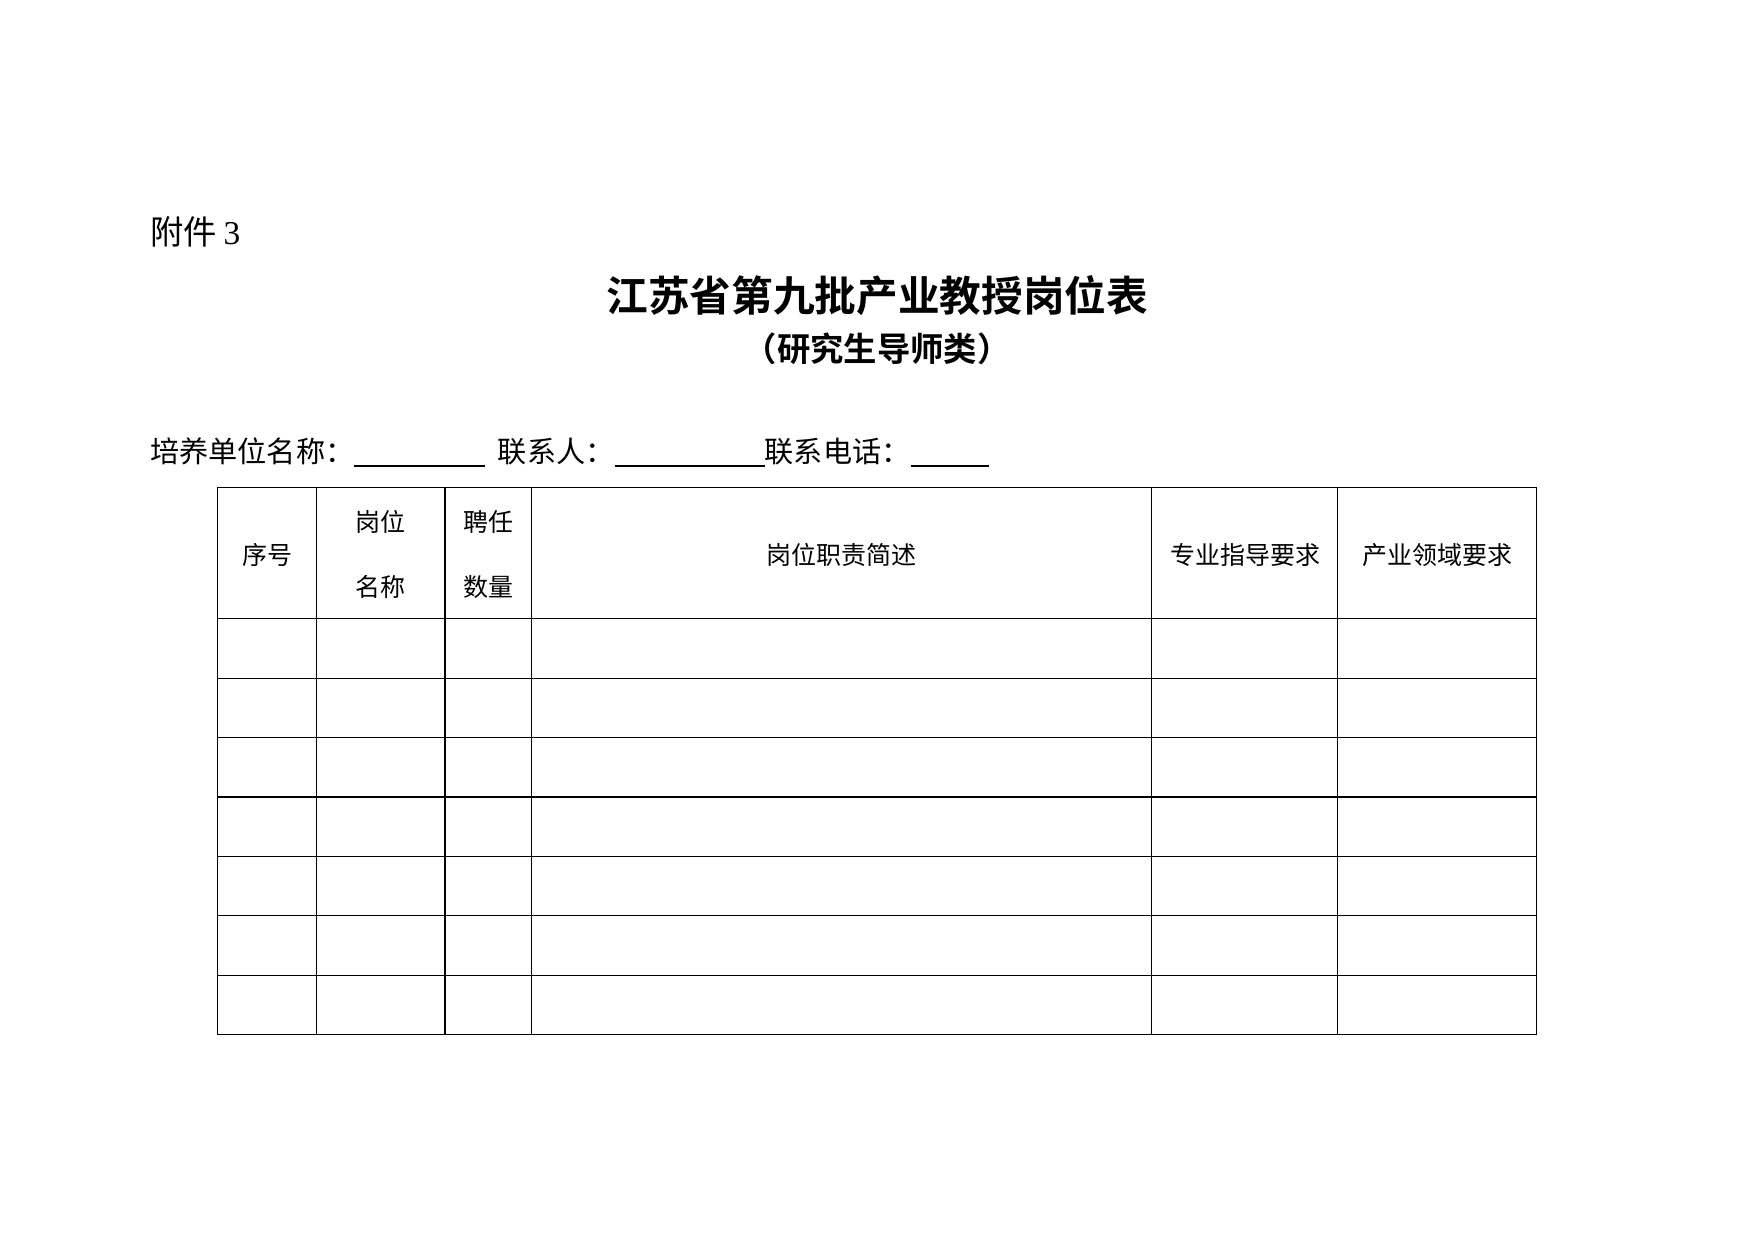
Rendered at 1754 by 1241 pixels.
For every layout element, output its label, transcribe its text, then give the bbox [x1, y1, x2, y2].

table_cell [1338, 916, 1536, 974]
table_cell [317, 916, 444, 974]
table_header 专业指导要求 [1152, 488, 1337, 618]
table_header 聘任 数量 [446, 488, 531, 618]
table_cell [218, 857, 316, 915]
table_cell [218, 916, 316, 974]
table_cell [1152, 798, 1337, 856]
table_cell [317, 976, 444, 1034]
table_header 产业领域要求 [1338, 488, 1536, 618]
table_header 序号 [218, 488, 316, 618]
table_cell [532, 679, 1151, 737]
text 培养单位名称： 联系人： 联系电话： [150, 429, 1604, 471]
table_cell [446, 857, 531, 915]
table_cell [218, 679, 316, 737]
table_cell [218, 619, 316, 678]
table_cell [532, 916, 1151, 974]
table_cell [532, 798, 1151, 856]
table_cell [317, 619, 444, 678]
table_cell [532, 976, 1151, 1034]
table_cell [1152, 976, 1337, 1034]
table_header 岗位 名称 [317, 488, 444, 618]
table_cell [1338, 738, 1536, 796]
table_cell [446, 679, 531, 737]
table_cell [446, 976, 531, 1034]
text （研究生导师类） [150, 323, 1604, 371]
text 附件3 [150, 198, 1604, 263]
table_cell [218, 798, 316, 856]
table_cell [532, 857, 1151, 915]
table_cell [446, 738, 531, 796]
table_cell [1152, 857, 1337, 915]
table_cell [1152, 619, 1337, 678]
table_cell [1338, 976, 1536, 1034]
table_cell [218, 738, 316, 796]
table_cell [1152, 679, 1337, 737]
table_cell [1152, 738, 1337, 796]
table_cell [1338, 798, 1536, 856]
table_cell [218, 976, 316, 1034]
table_cell [446, 798, 531, 856]
table_cell [317, 738, 444, 796]
table_cell [1338, 619, 1536, 678]
table_cell [317, 798, 444, 856]
table_cell [1338, 679, 1536, 737]
table_cell [1152, 916, 1337, 974]
table_cell [317, 857, 444, 915]
table_cell [446, 619, 531, 678]
table_header 岗位职责简述 [532, 488, 1151, 618]
table_cell [532, 738, 1151, 796]
table_cell [1338, 857, 1536, 915]
table_cell [446, 916, 531, 974]
table_cell [317, 679, 444, 737]
table_cell [532, 619, 1151, 678]
text 江苏省第九批产业教授岗位表 [150, 263, 1604, 323]
